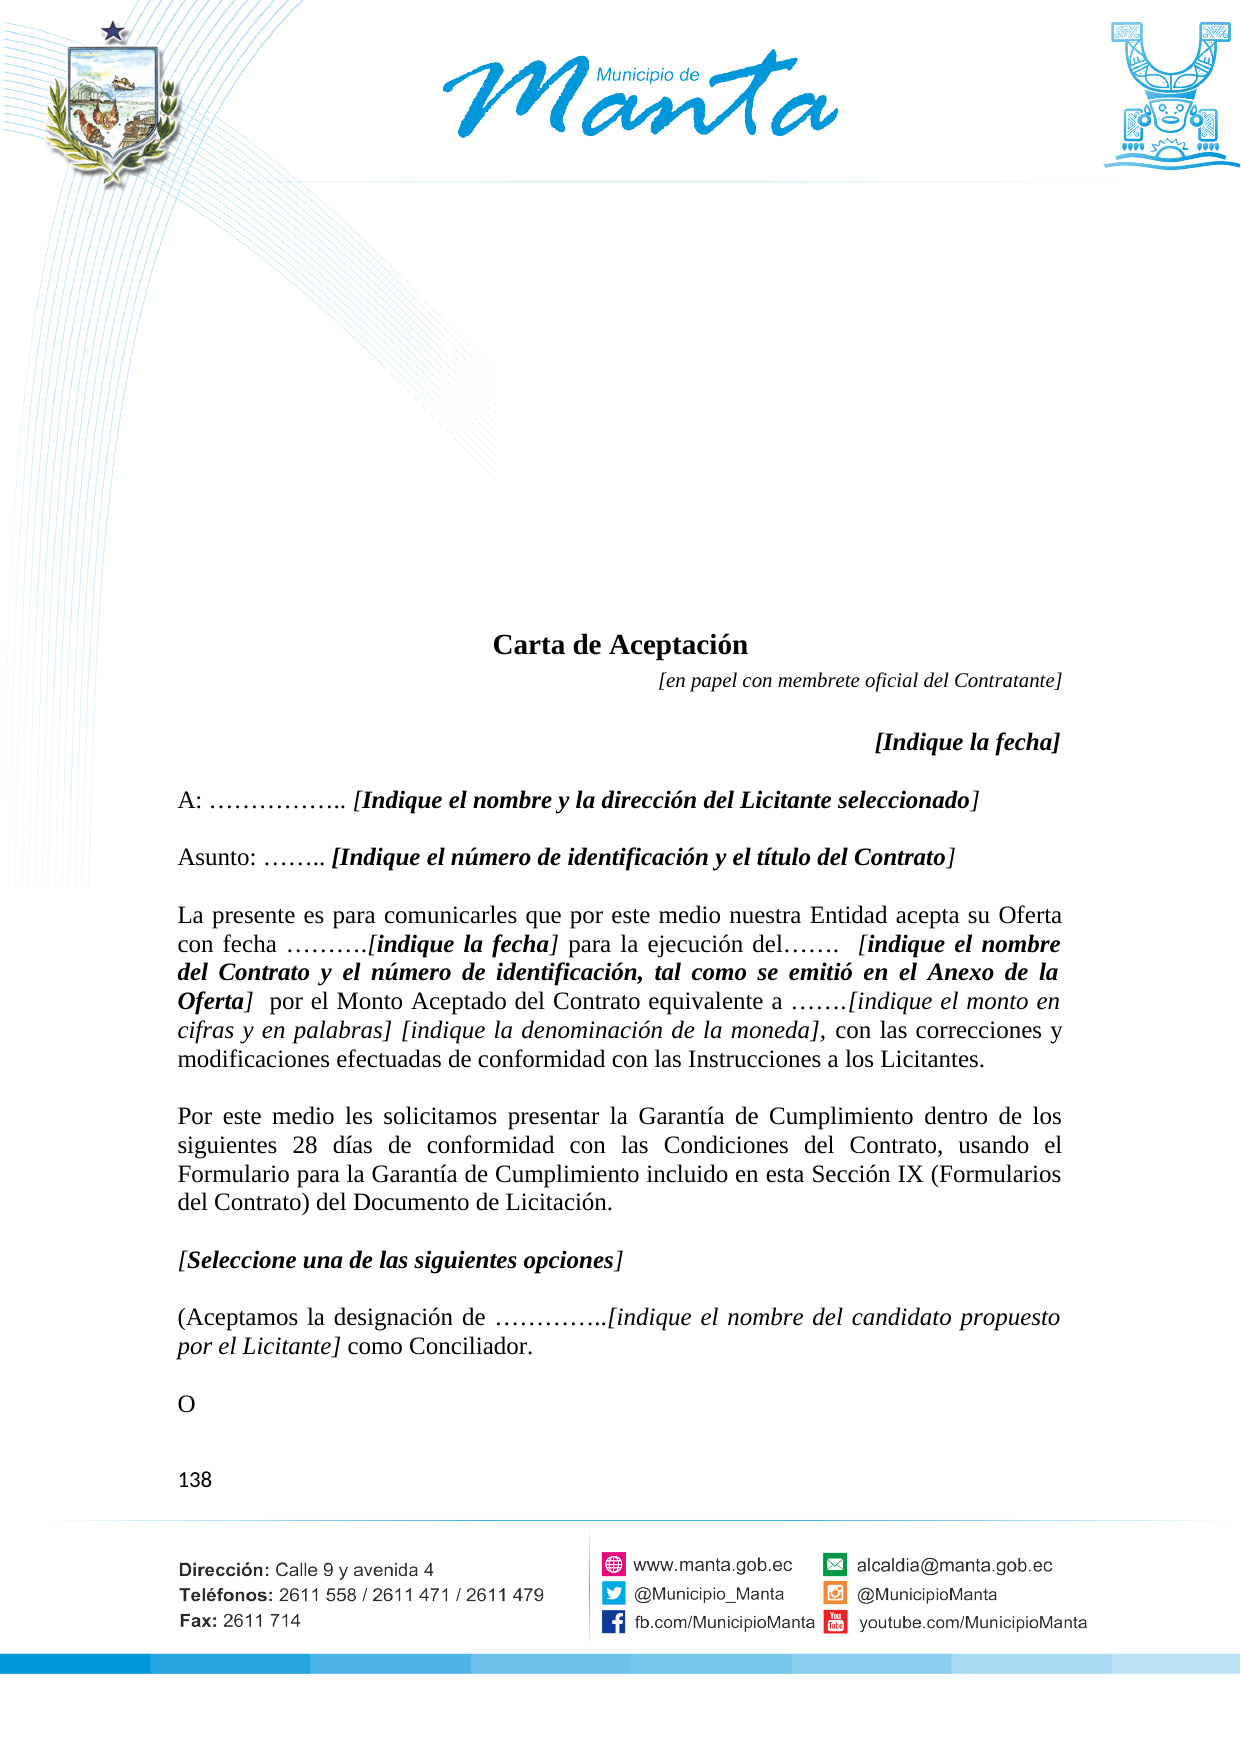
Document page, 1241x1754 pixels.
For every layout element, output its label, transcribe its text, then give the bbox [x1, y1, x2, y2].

subtitle Carta de Aceptación [177, 627, 1063, 660]
subtitle [Indique la fecha] [177, 727, 1063, 756]
subtitle A: …………….. [Indique el nombre y la dirección del Licitante seleccionado] [177, 785, 1063, 814]
picture [0, 1519, 1241, 1674]
picture [3, 0, 1241, 886]
subtitle [en papel con membrete oficial del Contratante] [177, 660, 1063, 694]
subtitle O [177, 1389, 1063, 1417]
subtitle [Seleccione una de las siguientes opciones] [177, 1245, 1063, 1274]
subtitle Asunto: …….. [Indique el número de identificación y el título del Contrato] [177, 842, 1063, 871]
subtitle (Aceptamos la designación de …………..[indique el nombre del candidato propuesto por el Licitante] como Conciliador. [177, 1302, 1063, 1360]
subtitle La presente es para comunicarles que por este medio nuestra Entidad acepta su Oferta con fecha ……….[indique la fecha] para la ejecución del……. [indique el nombre del Contrato y el número de identificación, tal como se emitió en el Anexo de la Oferta] por el Monto Aceptado del Contrato equivalente a …….[indique el monto en cifras y en palabras] [indique la denominación de la moneda], con las correcciones y modificaciones efectuadas de conformidad con las Instrucciones a los Licitantes. [177, 900, 1063, 1072]
subtitle Por este medio les solicitamos presentar la Garantía de Cumplimiento dentro de los siguientes 28 días de conformidad con las Condiciones del Contrato, usando el Formulario para la Garantía de Cumplimiento incluido en esta Sección IX (Formularios del Contrato) del Documento de Licitación. [177, 1101, 1063, 1216]
